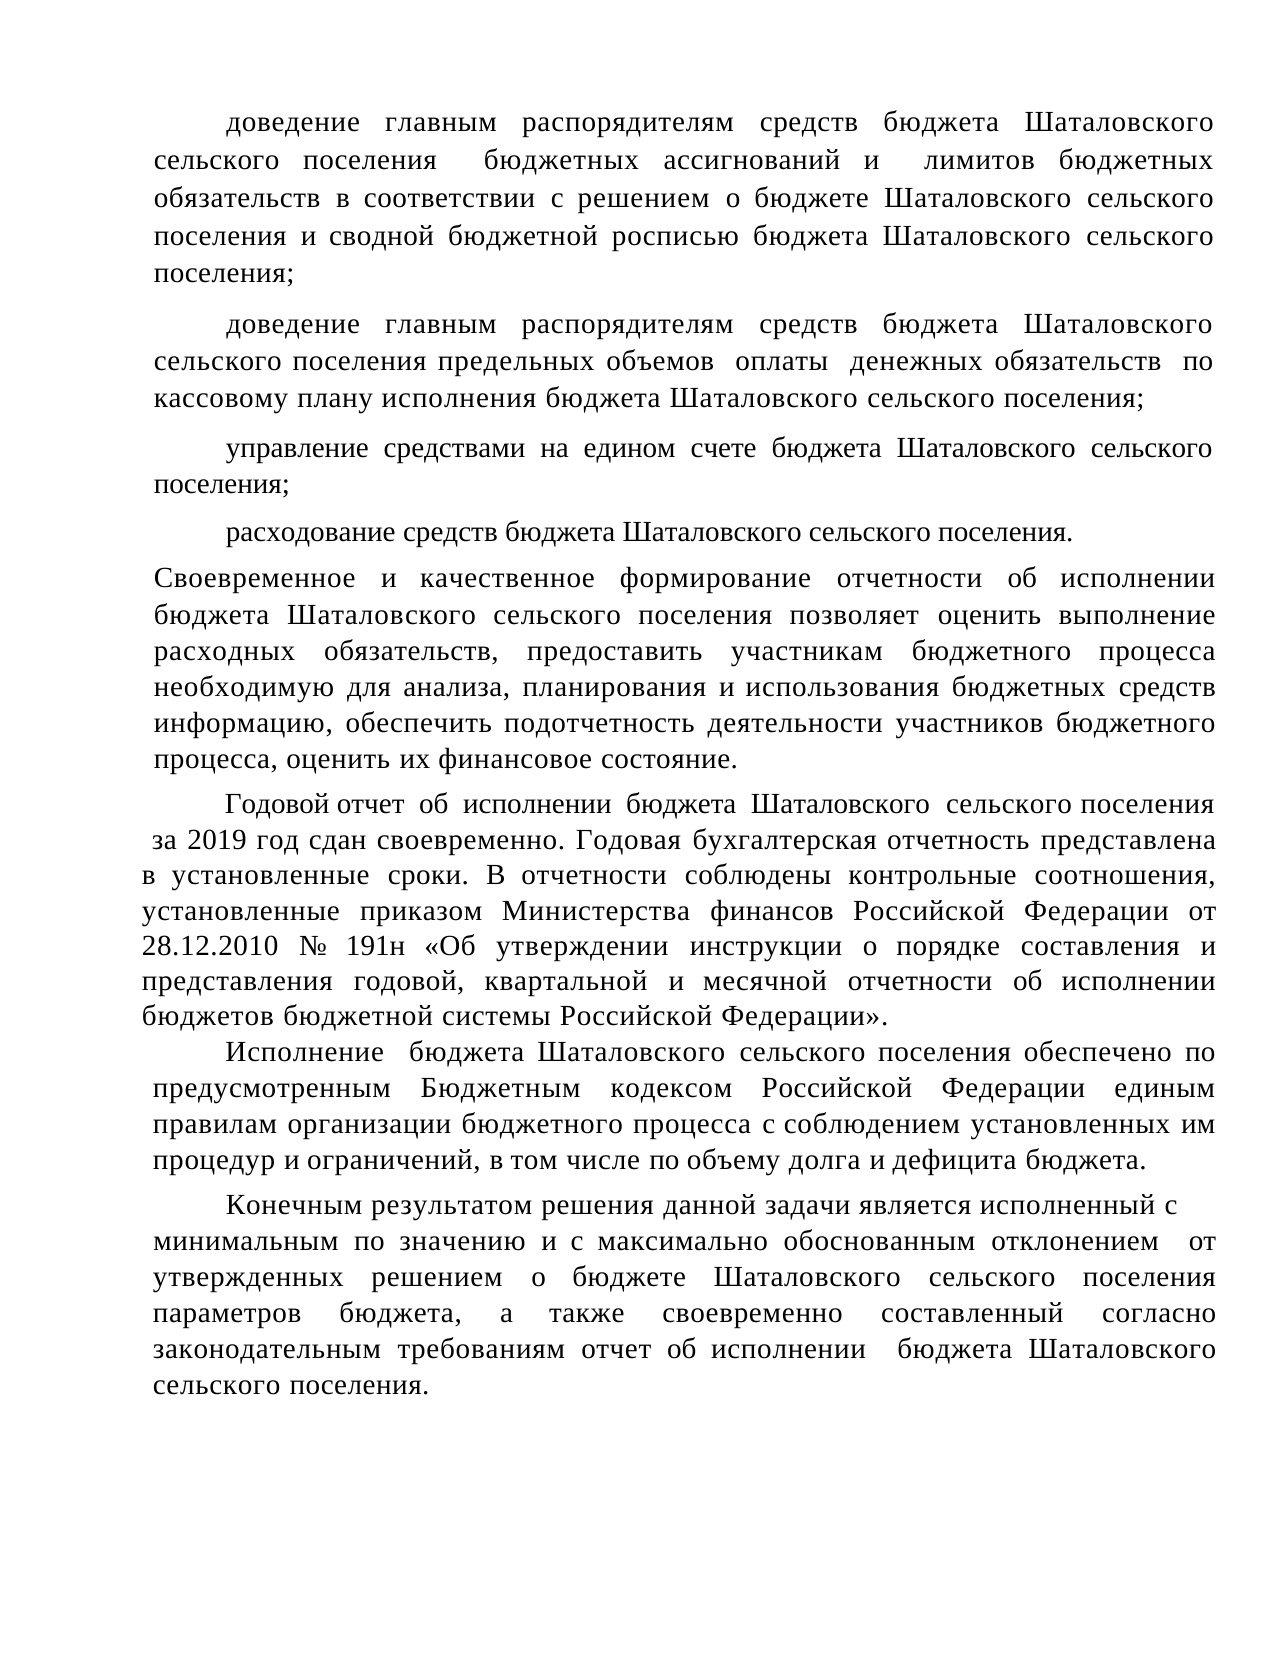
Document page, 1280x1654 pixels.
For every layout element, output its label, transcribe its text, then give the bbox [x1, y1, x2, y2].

text за 2019 год сдан своевременно. Годовая бухгалтерская отчетность представлена в установленные сроки. В отчетности соблюдены контрольные соотношения, установленные приказом Министерства финансов Российской Федерации от 28.12.2010 № 191н «Об утверждении инструкции о порядке составления и представления годовой, квартальной и месячной отчетности об исполнении бюджетов бюджетной системы Российской Федерации». [142, 822, 1216, 1032]
text управление средствами на едином счете бюджета Шаталовского сельского поселения; [153, 430, 1213, 499]
text Годовой отчет об исполнении бюджета Шаталовского сельского поселения [224, 790, 1227, 819]
text Конечным результатом решения данной задачи является исполненный с [226, 1191, 1227, 1220]
text минимальным по значению и с максимально обоснованным отклонением от утвержденных решением о бюджете Шаталовского сельского поселения параметров бюджета, а также своевременно составленный согласно законодательным требованиям отчет об исполнении бюджета Шаталовского сельского поселения. [153, 1223, 1216, 1401]
text доведение главным распорядителям средств бюджета Шаталовского сельского поселения предельных объемов оплаты денежных обязательств по кассовому плану исполнения бюджета Шаталовского сельского поселения; [153, 306, 1213, 414]
text Исполнение бюджета Шаталовского сельского поселения обеспечено по предусмотренным Бюджетным кодексом Российской Федерации единым правилам организации бюджетного процесса с соблюдением установленных им процедур и ограничений, в том числе по объему долга и дефицита бюджета. [153, 1034, 1216, 1176]
text доведение главным распорядителям средств бюджета Шаталовского сельского поселения бюджетных ассигнований и лимитов бюджетных обязательств в соответствии с решением о бюджете Шаталовского сельского поселения и сводной бюджетной росписью бюджета Шаталовского сельского поселения; [153, 104, 1214, 289]
text расходование средств бюджета Шаталовского сельского поселения. [226, 514, 1227, 548]
text Своевременное и качественное формирование отчетности об исполнении бюджета Шаталовского сельского поселения позволяет оценить выполнение расходных обязательств, предоставить участникам бюджетного процесса необходимую для анализа, планирования и использования бюджетных средств информацию, обеспечить подотчетность деятельности участников бюджетного процесса, оценить их финансовое состояние. [153, 561, 1216, 775]
